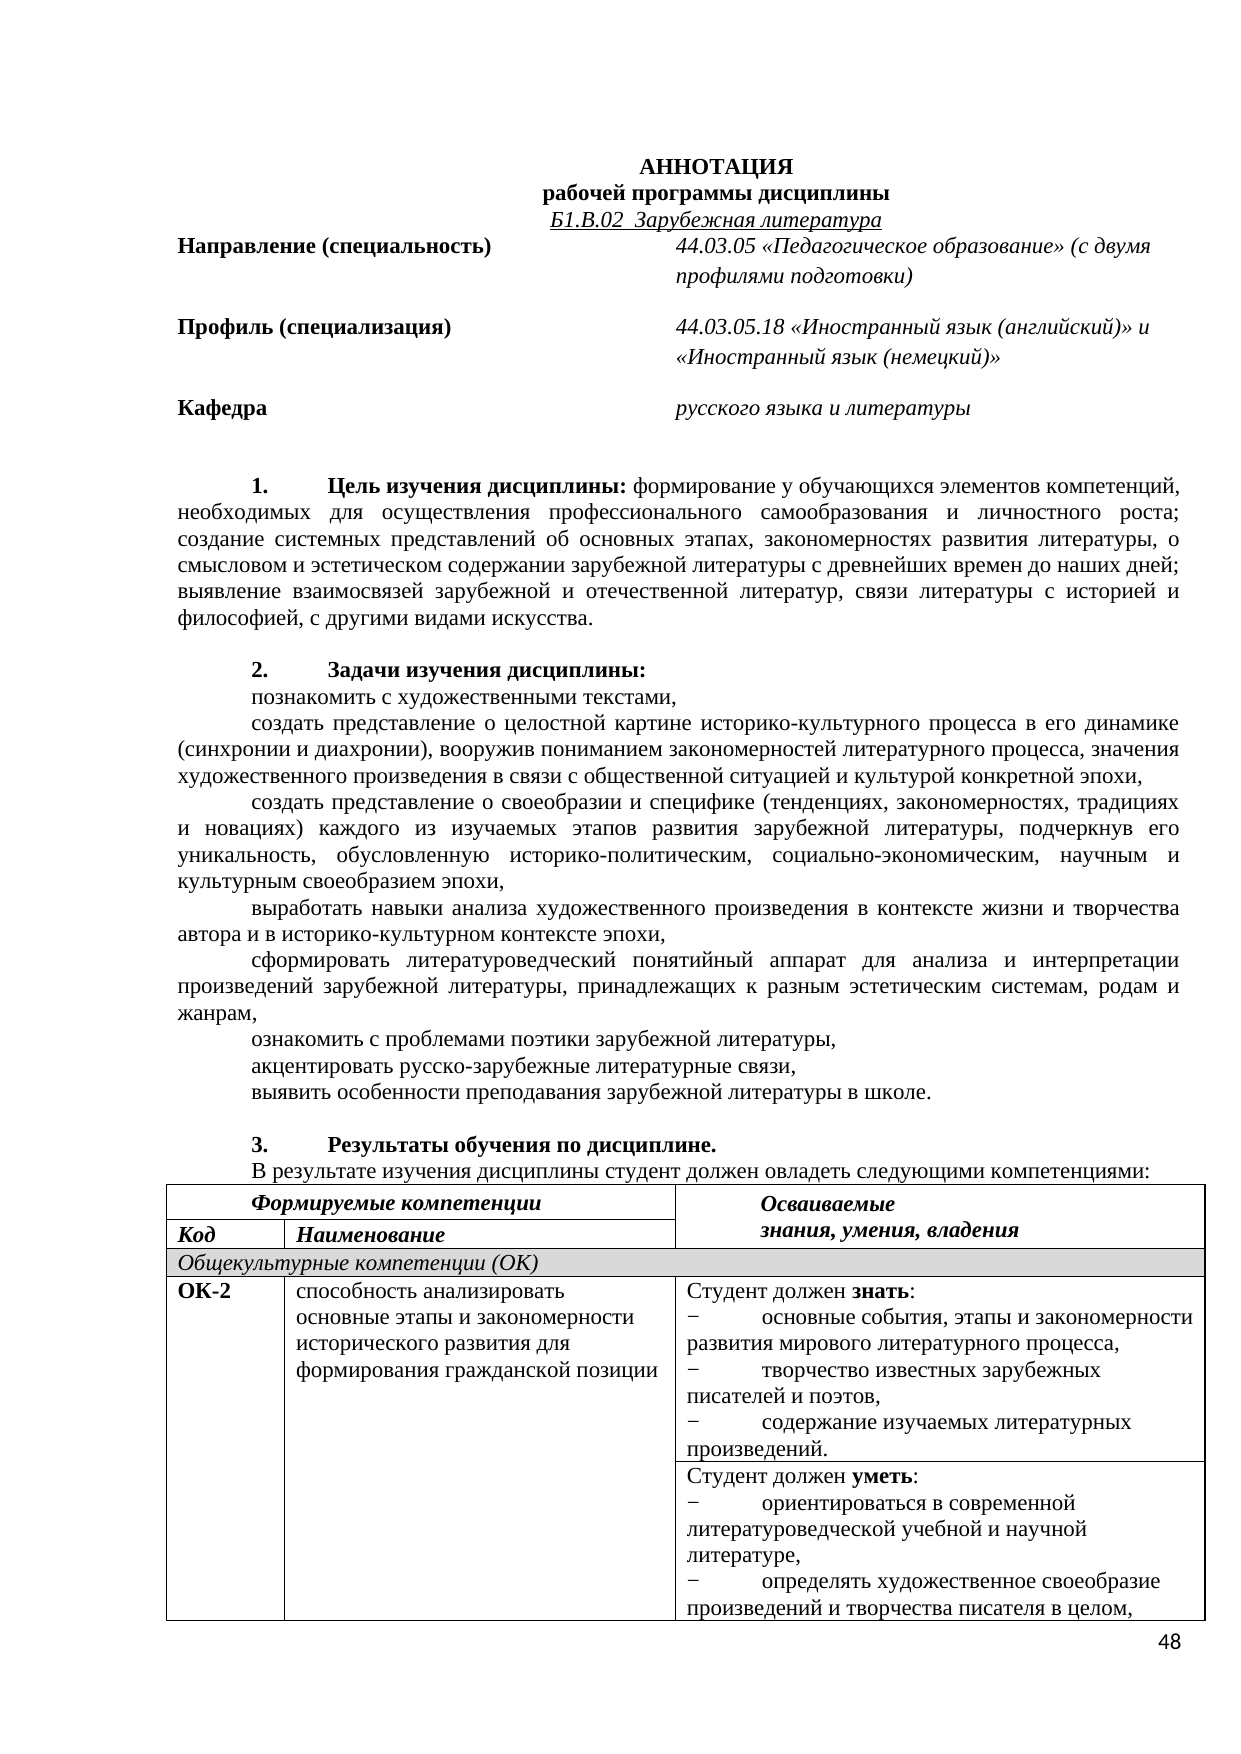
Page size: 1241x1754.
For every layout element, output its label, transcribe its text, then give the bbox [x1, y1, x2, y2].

text создать представление о своеобразии и специфике (тенденциях, закономерностях, традициях и новациях) каждого из изучаемых этапов развития зарубежной литературы, подчеркнув его уникальность, обусловленную историко-политическим, социально-экономическим, научным и культурным своеобразием эпохи, [177, 788, 1181, 893]
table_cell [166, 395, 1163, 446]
list Задачи изучения дисциплины: [177, 656, 1181, 683]
text выработать навыки анализа художественного произведения в контексте жизни и творчества автора и в историко-культурном контексте эпохи, [177, 893, 1181, 946]
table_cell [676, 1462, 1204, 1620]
text акцентировать русско-зарубежные литературные связи, [177, 1052, 1181, 1078]
list Цель изучения дисциплины: формирование у обучающихся элементов компетенций, необходимых для осуществления профессионального самообразования и личностного роста; создание системных представлений об основных этапах, закономерностях развития литературы, о смысловом и эстетическом содержании зарубежной литературы с древнейших времен до наших дней; выявление взаимосвязей зарубежной и отечественной литератур, связи литературы с историей и философией, с другими видами искусства. [177, 472, 1181, 630]
list Результаты обучения по дисциплине. [177, 1131, 1181, 1157]
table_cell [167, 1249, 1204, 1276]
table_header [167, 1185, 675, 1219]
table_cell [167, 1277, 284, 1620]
text Б1.В.02 Зарубежная литература [177, 206, 1181, 232]
text рабочей программы дисциплины [177, 179, 1181, 206]
text ознакомить с проблемами поэтики зарубежной литературы, [177, 1025, 1181, 1052]
text познакомить с художественными текстами, [177, 683, 1181, 709]
text АННОТАЦИЯ [177, 153, 1181, 179]
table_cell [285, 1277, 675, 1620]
list В результате изучения дисциплины студент должен овладеть следующими компетенциями: [177, 1157, 1181, 1183]
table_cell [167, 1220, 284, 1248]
text создать представление о целостной картине историко-культурного процесса в его динамике (синхронии и диахронии), вооружив пониманием закономерностей литературного процесса, значения художественного произведения в связи с общественной ситуацией и культурой конкретной эпохи, [177, 709, 1181, 788]
text сформировать литературоведческий понятийный аппарат для анализа и интерпретации произведений зарубежной литературы, принадлежащих к разным эстетическим системам, родам и жанрам, [177, 946, 1181, 1025]
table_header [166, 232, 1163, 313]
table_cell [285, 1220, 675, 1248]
text выявить особенности преподавания зарубежной литературы в школе. [177, 1078, 1181, 1104]
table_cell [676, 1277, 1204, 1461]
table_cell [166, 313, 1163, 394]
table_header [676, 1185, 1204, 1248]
